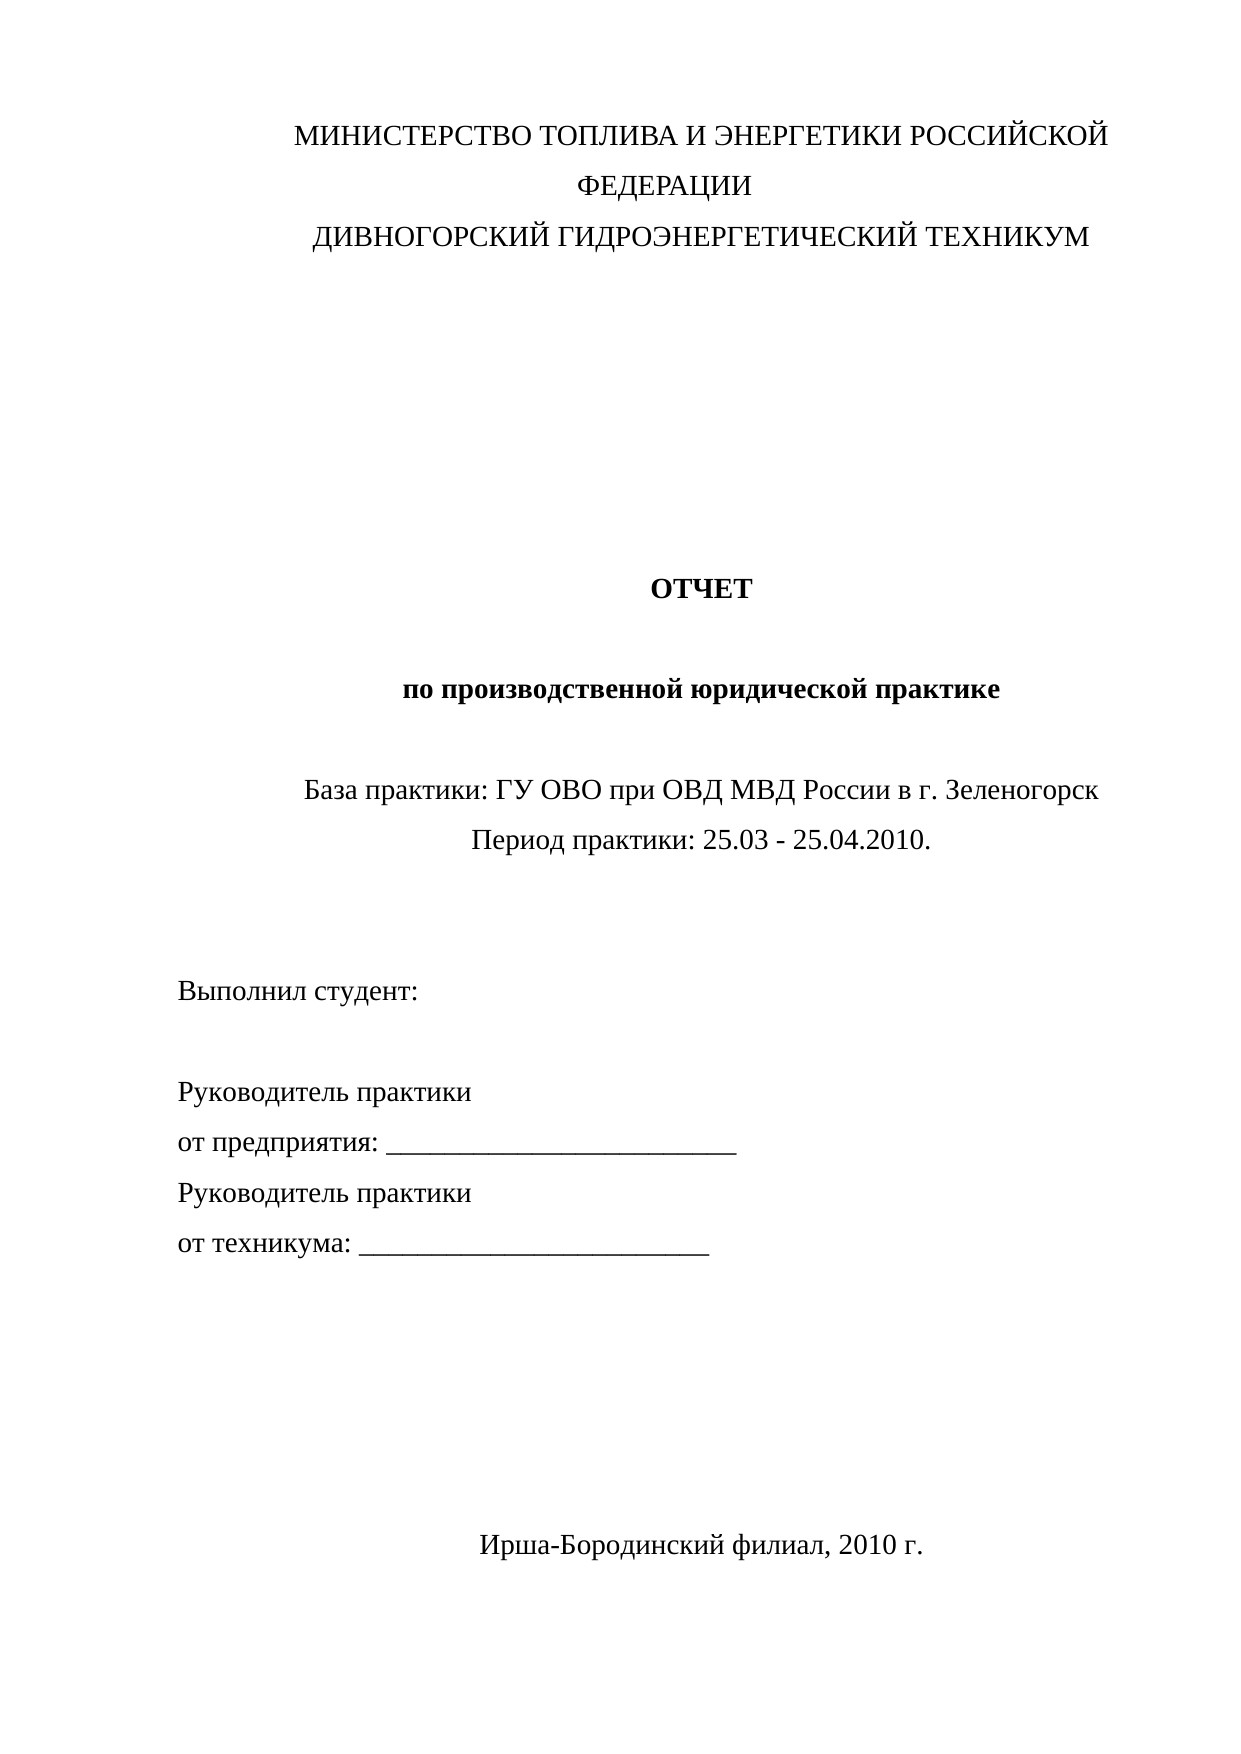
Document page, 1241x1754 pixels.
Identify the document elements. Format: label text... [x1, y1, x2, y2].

subtitle ОТЧЕТ [177, 571, 1152, 604]
text Период практики: 25.03 - 25.04.2010. [177, 822, 1152, 856]
text База практики: ГУ ОВО при ОВД МВД России в г. Зеленогорск [177, 772, 1152, 806]
text Выполнил студент: [177, 973, 1152, 1007]
text Ирша-Бородинский филиал, . [177, 1527, 1152, 1560]
subtitle по производственной юридической практике [177, 672, 1152, 705]
text Руководитель практики [177, 1074, 1152, 1108]
text от техникума: ________________________ [177, 1225, 1152, 1258]
text ДИВНОГОРСКИЙ ГИДРОЭНЕРГЕТИЧЕСКИЙ ТЕХНИКУМ [177, 219, 1152, 252]
subtitle МИНИСТЕРСТВО ТОПЛИВА И ЭНЕРГЕТИКИ РОССИЙСКОЙ ФЕДЕРАЦИИ [177, 118, 1152, 202]
text от предприятия: ________________________ [177, 1124, 1152, 1158]
text Руководитель практики [177, 1175, 1152, 1208]
